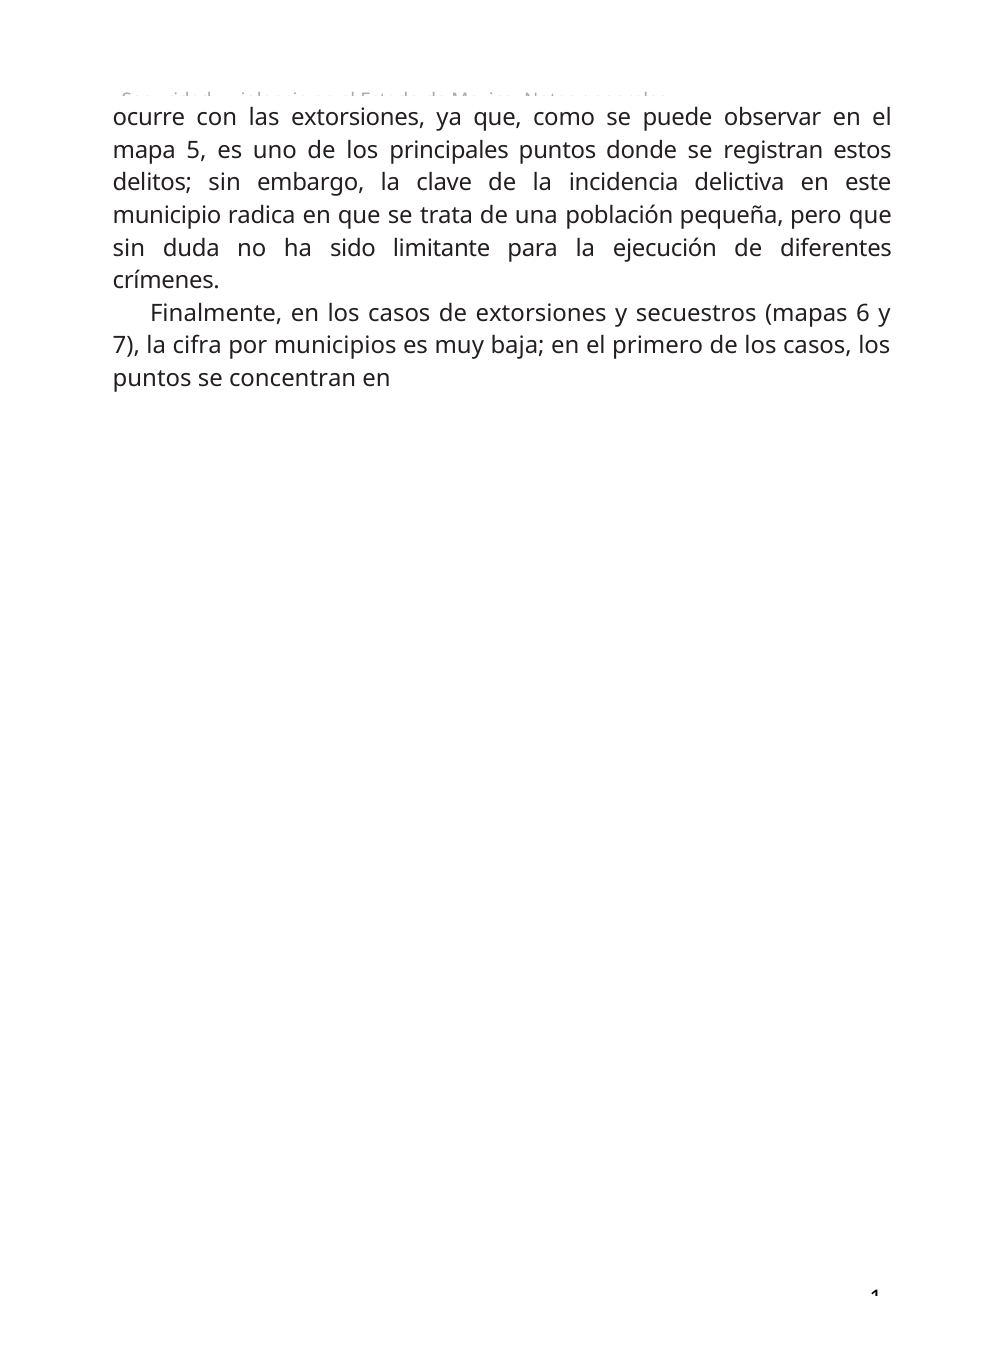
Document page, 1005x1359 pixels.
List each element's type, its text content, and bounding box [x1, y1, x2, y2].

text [112, 100, 892, 296]
text Finalmente, en los casos de extorsiones y secuestros (mapas 6 y 7), la cifra por municipios es muy baja; en el primero de los casos, los puntos se concentran en [112, 296, 892, 393]
